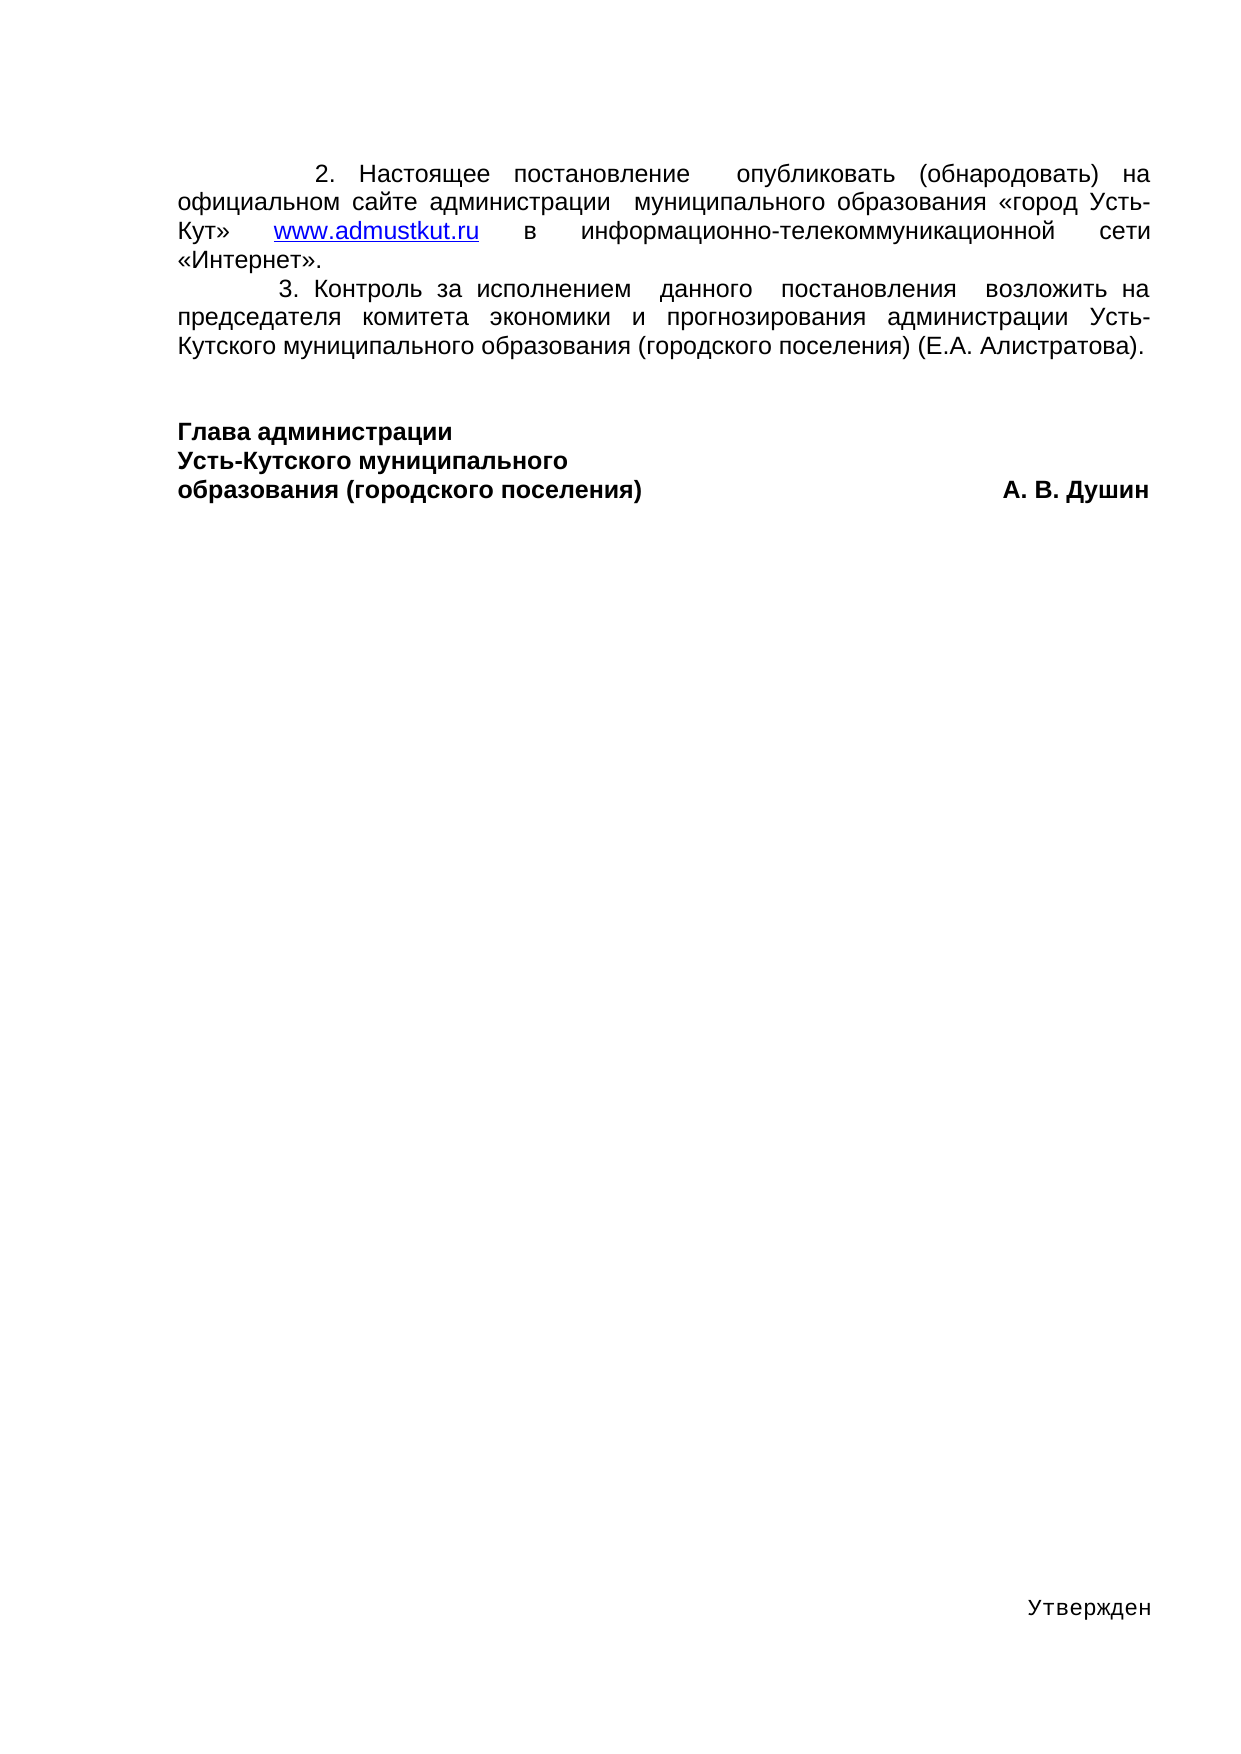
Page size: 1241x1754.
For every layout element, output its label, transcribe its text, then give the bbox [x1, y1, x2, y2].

text 3. Контроль за исполнением данного постановления возложить на председателя комитета экономики и прогнозирования администрации Усть-Кутского муниципального образования (городского поселения) (Е.А. Алистратова). [177, 274, 1152, 360]
text 2. Настоящее постановление опубликовать (обнародовать) на официальном сайте администрации муниципального образования «город Усть-Кут» www.admustkut.ru в информационно-телекоммуникационной сети «Интернет». [177, 159, 1152, 274]
text Глава администрации [177, 417, 1152, 446]
text Усть-Кутского муниципального [177, 446, 1152, 475]
text Утвержден [177, 1597, 1152, 1622]
text образования (городского поселения) А. В. Душин [177, 475, 1152, 504]
